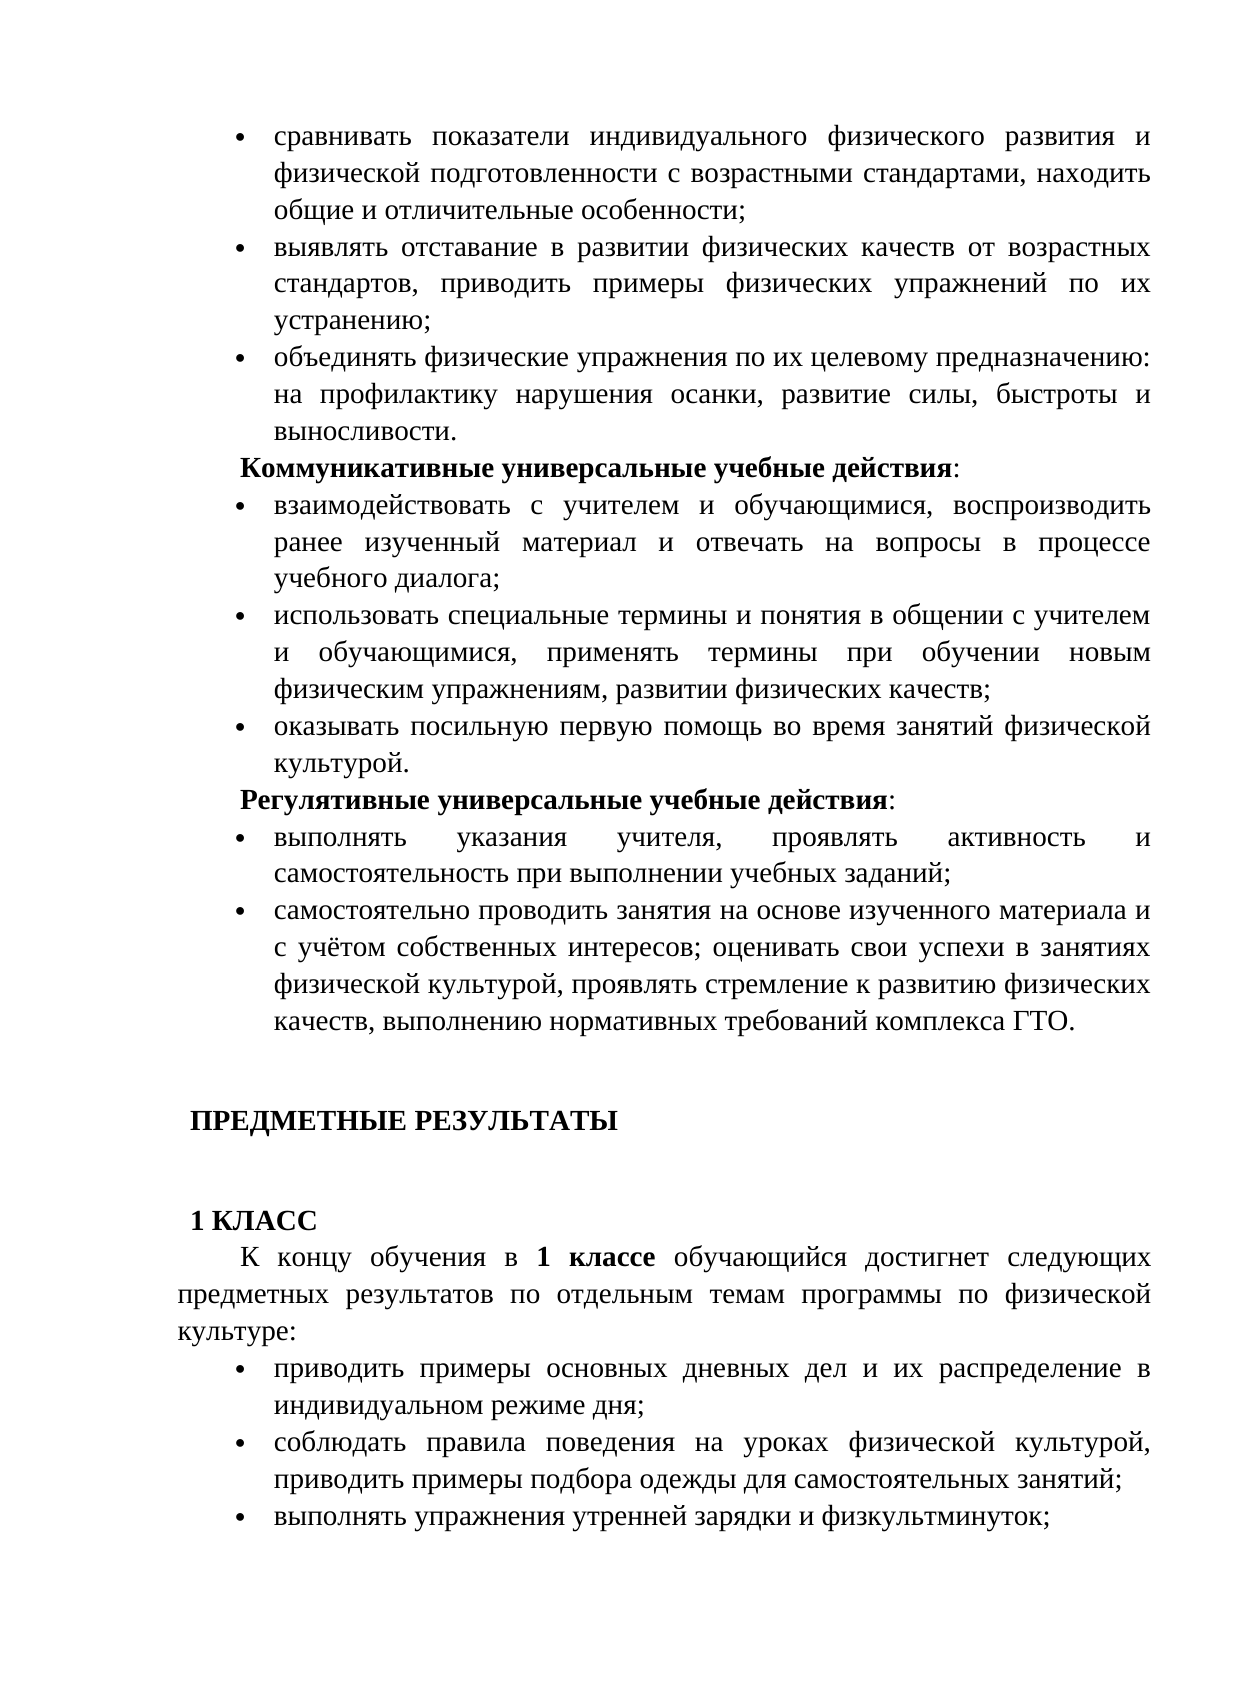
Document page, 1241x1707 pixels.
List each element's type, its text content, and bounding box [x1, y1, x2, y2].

list взаимодействовать с учителем и обучающимися, воспроизводить ранее изученный материал и отвечать на вопросы в процессе учебного диалога; [236, 487, 1152, 594]
list самостоятельно проводить занятия на основе изученного материала и с учётом собственных интересов; оценивать свои успехи в занятиях физической культурой, проявлять стремление к развитию физических качеств, выполнению нормативных требований комплекса ГТО. [236, 892, 1152, 1037]
list выявлять отставание в развитии физических качеств от возрастных стандартов, приводить примеры физических упражнений по их устранению; [236, 229, 1152, 336]
list выполнять указания учителя, проявлять активность и самостоятельность при выполнении учебных заданий; [236, 819, 1152, 889]
text Коммуникативные универсальные учебные действия: [177, 450, 1152, 483]
text К концу обучения в 1 классе обучающийся достигнет следующих предметных результатов по отдельным темам программы по физической культуре: [177, 1239, 1152, 1347]
list объединять физические упражнения по их целевому предназначению: на профилактику нарушения осанки, развитие силы, быстроты и выносливости. [236, 339, 1152, 447]
list оказывать посильную первую помощь во время занятий физической культурой. [236, 708, 1152, 778]
text 1 КЛАСС [190, 1203, 1152, 1236]
list использовать специальные термины и понятия в общении с учителем и обучающимися, применять термины при обучении новым физическим упражнениям, развитии физических качеств; [236, 597, 1152, 705]
text ПРЕДМЕТНЫЕ РЕЗУЛЬТАТЫ [190, 1103, 1152, 1136]
list сравнивать показатели индивидуального физического развития и физической подготовленности с возрастными стандартами, находить общие и отличительные особенности; [236, 118, 1152, 225]
text Регулятивные универсальные учебные действия: [177, 782, 1152, 815]
list соблюдать правила поведения на уроках физической культурой, приводить примеры подбора одежды для самостоятельных занятий; [236, 1424, 1152, 1494]
list приводить примеры основных дневных дел и их распределение в индивидуальном режиме дня; [236, 1350, 1152, 1421]
list выполнять упражнения утренней зарядки и физкультминуток; [236, 1498, 1152, 1531]
